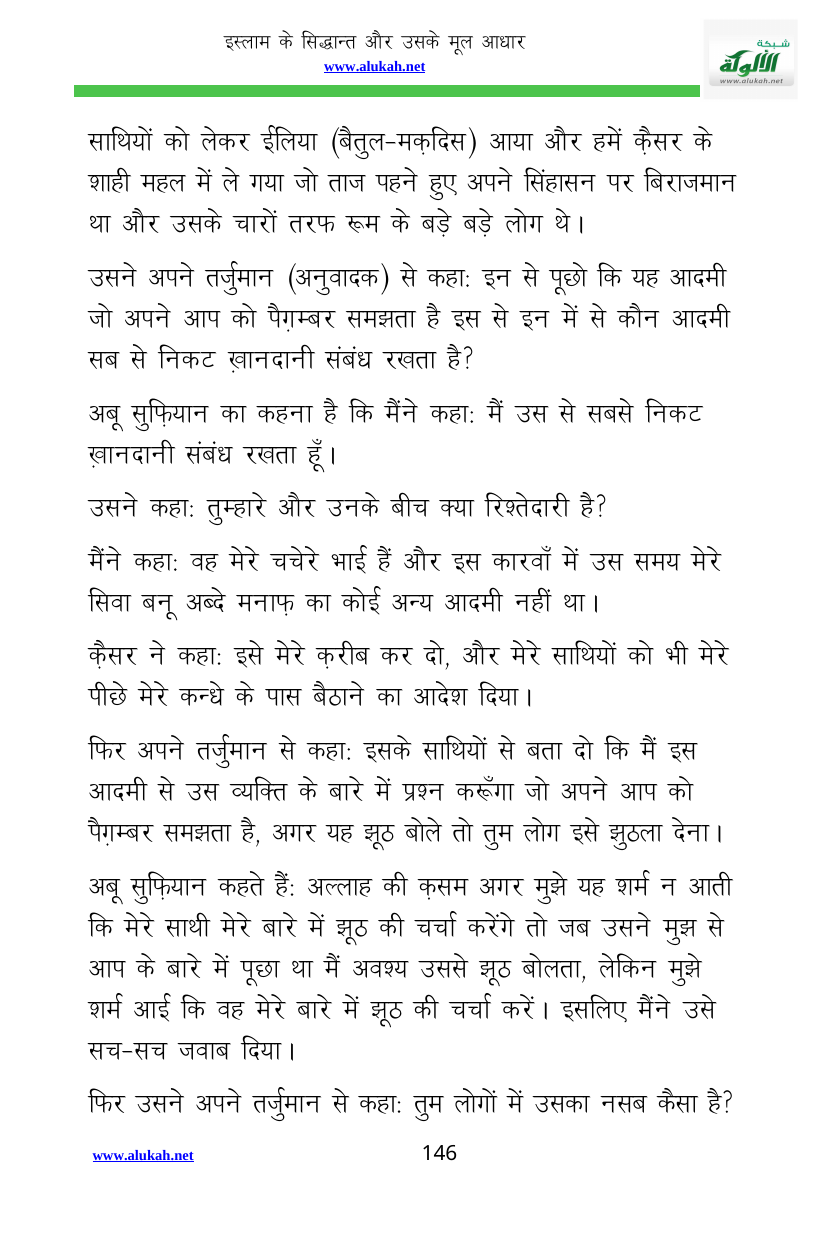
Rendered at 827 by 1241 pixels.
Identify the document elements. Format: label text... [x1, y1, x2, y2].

text mlus vius rtZqeku ¼vuqoknd½ ls dgk% bu ls iwNks fd ;g vkneh tks vius vki dks iSx+Ecj le>rk gS bl ls bu esa ls dkSu vkneh lc ls fudV [+kkunkuh laca/k j[krk gS\ [89, 254, 738, 378]
text fQj vius rtZqeku ls dgk% blds lkfFk;ksa ls crk nks fd eSa bl vkneh ls ml O;fDr ds ckjs esa iz’u d:¡xk tks vius vki dks iSx+Ecj le>rk gS] vxj ;g >wB cksys rks rqe yksx bls >qByk nsukA [89, 727, 738, 851]
text mlus dgk% rqEgkjs vkSj muds chp D;k fj’rsnkjh gS\ [89, 485, 738, 526]
text eSaus dgk% og esjs ppsjs HkkbZ gSa vkSj bl dkjok¡ esa ml le; esjs flok cuw vCns eukQ+ dk dksbZ vU; vkneh ugha FkkA [89, 538, 738, 620]
text vcw lqfQ+;ku dk dguk gS fd eSaus dgk% eSa ml ls lcls fudV [+kkunkuh laca/k j[krk gw¡A [89, 390, 738, 472]
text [89, 119, 738, 242]
text fQj mlus vius rtZqeku ls dgk% rqe yksxksa esa mldk ulc dSlk gS\ [89, 1081, 738, 1122]
text vcw lqfQ+;ku dgrs gSa% vYykg dh d+le vxj eq>s ;g ’keZ u vkrh fd esjs lkFkh esjs ckjs esa >wB dh ppkZ djsaxs rks tc mlus eq> ls vki ds ckjs esa iwNk Fkk eSa vo’; mlls >wB cksyrk] ysfdu eq>s ’keZ vkbZ fd og esjs ckjs esa >wB dh ppkZ djsaA blfy, eSaus mls lp&lp tokc fn;kA [89, 863, 738, 1068]
text d+Slj us dgk% bls esjs d+jhc dj nks] vkSj esjs lkfFk;ksa dks Hkh esjs ihNs esjs dU/ks ds ikl cSBkus dk vkns’k fn;kA [89, 633, 738, 715]
